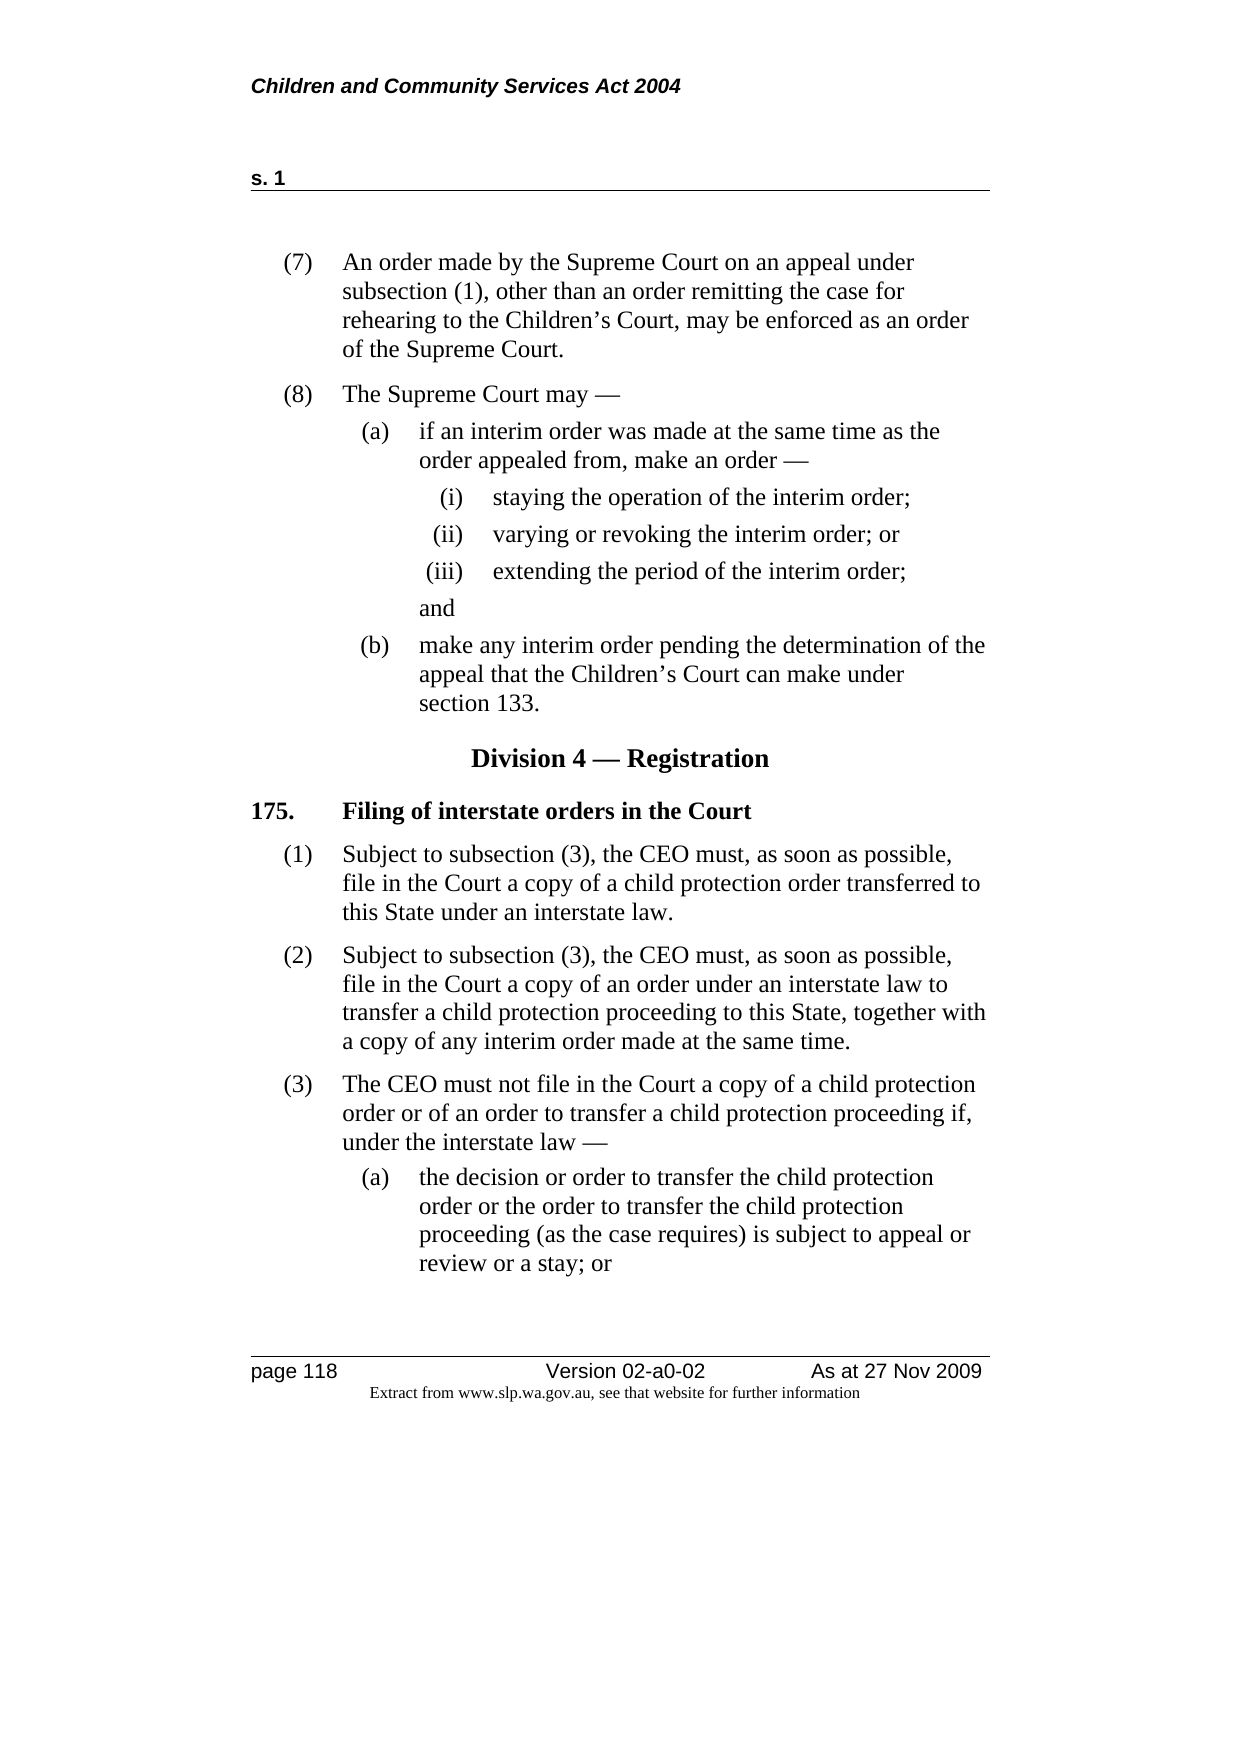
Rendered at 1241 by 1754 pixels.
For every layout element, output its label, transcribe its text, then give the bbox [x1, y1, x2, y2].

text (i) staying the operation of the interim order; [251, 482, 990, 511]
text (ii) varying or revoking the interim order; or [251, 519, 990, 548]
text (b) make any interim order pending the determination of the appeal that the Children’s Court can make under section 133. [251, 630, 990, 717]
text (7) An order made by the Supreme Court on an appeal under subsection (1), other than an order remitting the case for rehearing to the Children’s Court, may be enforced as an order of the Supreme Court. [251, 247, 990, 362]
subtitle Division 4 — Registration [251, 742, 990, 773]
text (8) The Supreme Court may — [251, 379, 990, 408]
text (2) Subject to subsection (3), the CEO must, as soon as possible, file in the Court a copy of an order under an interstate law to transfer a child protection proceeding to this State, together with a copy of any interim order made at the same time. [251, 940, 990, 1055]
text (1) Subject to subsection (3), the CEO must, as soon as possible, file in the Court a copy of a child protection order transferred to this State under an interstate law. [251, 839, 990, 925]
text (3) The CEO must not file in the Court a copy of a child protection order or of an order to transfer a child protection proceeding if, under the interstate law — [251, 1069, 990, 1156]
text (a) if an interim order was made at the same time as the order appealed from, make an order — [251, 416, 990, 474]
text and [251, 593, 990, 622]
text (iii) extending the period of the interim order; [251, 556, 990, 585]
text (a) the decision or order to transfer the child protection order or the order to transfer the child protection proceeding (as the case requires) is subject to appeal or review or a stay; or [251, 1162, 990, 1277]
subtitle 175. Filing of interstate orders in the Court [251, 796, 990, 824]
